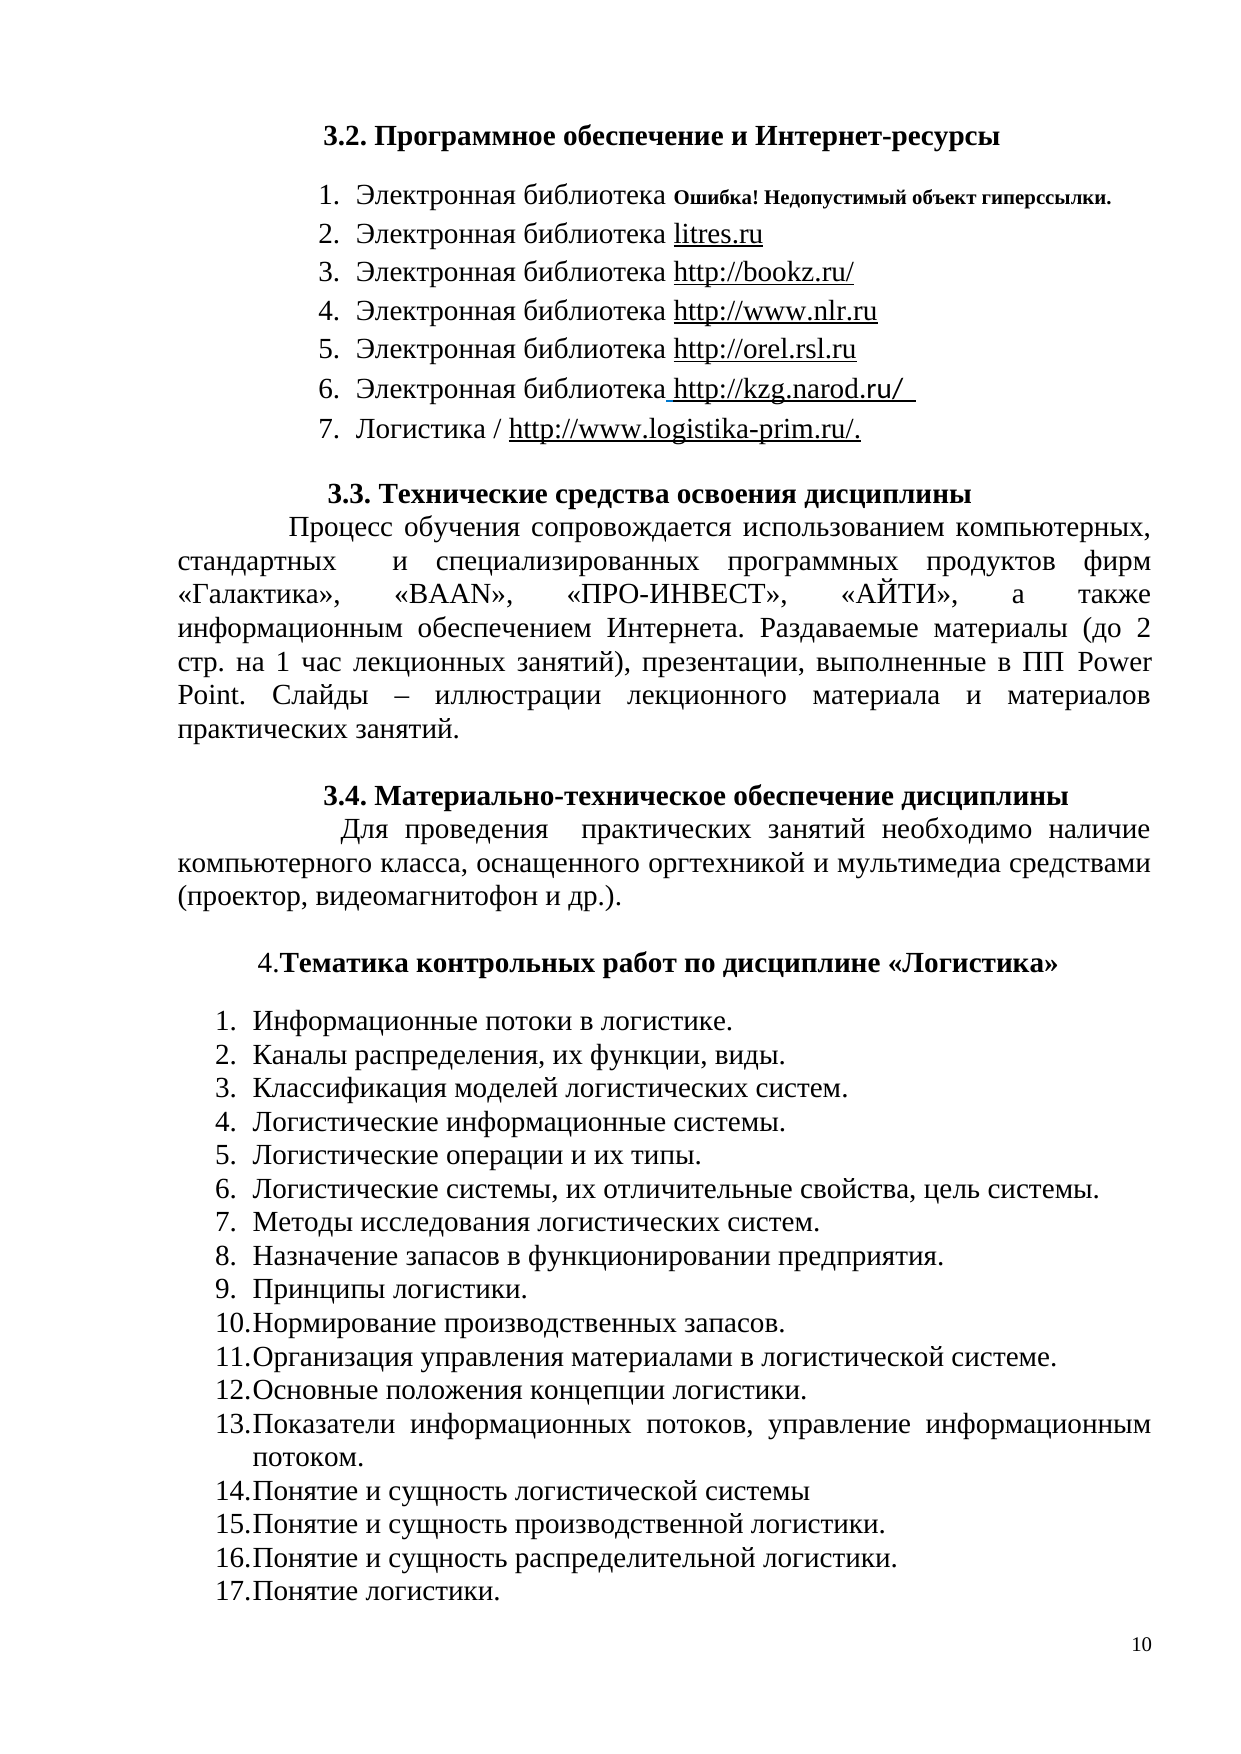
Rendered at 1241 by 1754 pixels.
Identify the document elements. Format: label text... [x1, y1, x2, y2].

text 3.3. Технические средства освоения дисциплины [177, 476, 1152, 509]
list Логистические операции и их типы. [215, 1137, 1152, 1171]
list Электронная библиотека http://www.nlr.ru [318, 293, 1152, 327]
list Электронная библиотека Ошибка! Недопустимый объект гиперссылки. [318, 177, 1152, 211]
list Электронная библиотека http://orel.rsl.ru [318, 332, 1152, 365]
list Понятие логистики. [215, 1573, 1152, 1607]
list Электронная библиотека http://kzg.narod.ru/ [318, 370, 1152, 406]
text 4.Тематика контрольных работ по дисциплине «Логистика» [177, 946, 1152, 979]
list Электронная библиотека litres.ru [318, 216, 1152, 249]
list Каналы распределения, их функции, виды. [215, 1037, 1152, 1070]
list Электронная библиотека http://bookz.ru/ [318, 254, 1152, 288]
list Методы исследования логистических систем. [215, 1204, 1152, 1238]
list Понятие и сущность логистической системы [215, 1473, 1152, 1506]
list Принципы логистики. [215, 1272, 1152, 1305]
list Логистические системы, их отличительные свойства, цель системы. [215, 1171, 1152, 1204]
list Назначение запасов в функционировании предприятия. [215, 1238, 1152, 1272]
text Для проведения практических занятий необходимо наличие компьютерного класса, оснащенного оргтехникой и мультимедиа средствами (проектор, видеомагнитофон и др.). [177, 811, 1152, 912]
list Логистические информационные системы. [215, 1104, 1152, 1137]
list Информационные потоки в логистике. [215, 1003, 1152, 1037]
text 3.4. Материально-техническое обеспечение дисциплины [177, 778, 1152, 811]
list Показатели информационных потоков, управление информационным потоком. [215, 1406, 1152, 1473]
list Организация управления материалами в логистической системе. [215, 1339, 1152, 1372]
list Понятие и сущность производственной логистики. [215, 1506, 1152, 1540]
text Процесс обучения сопровождается использованием компьютерных, стандартных и специализированных программных продуктов фирм «Галактика», «BAAN», «ПРО-ИНВЕСТ», «АЙТИ», а также информационным обеспечением Интернета. Раздаваемые материалы (до 2 стр. на 1 час лекционных занятий), презентации, выполненные в ПП Power Point. Слайды – иллюстрации лекционного материала и материалов практических занятий. [177, 509, 1152, 744]
list Классификация моделей логистических систем. [215, 1070, 1152, 1104]
list Основные положения концепции логистики. [215, 1372, 1152, 1406]
text 3.2. Программное обеспечение и Интернет-ресурсы [177, 118, 1152, 152]
list Нормирование производственных запасов. [215, 1305, 1152, 1339]
list Понятие и сущность распределительной логистики. [215, 1540, 1152, 1573]
list Логистика / http://www.logistika-prim.ru/. [318, 411, 1152, 445]
